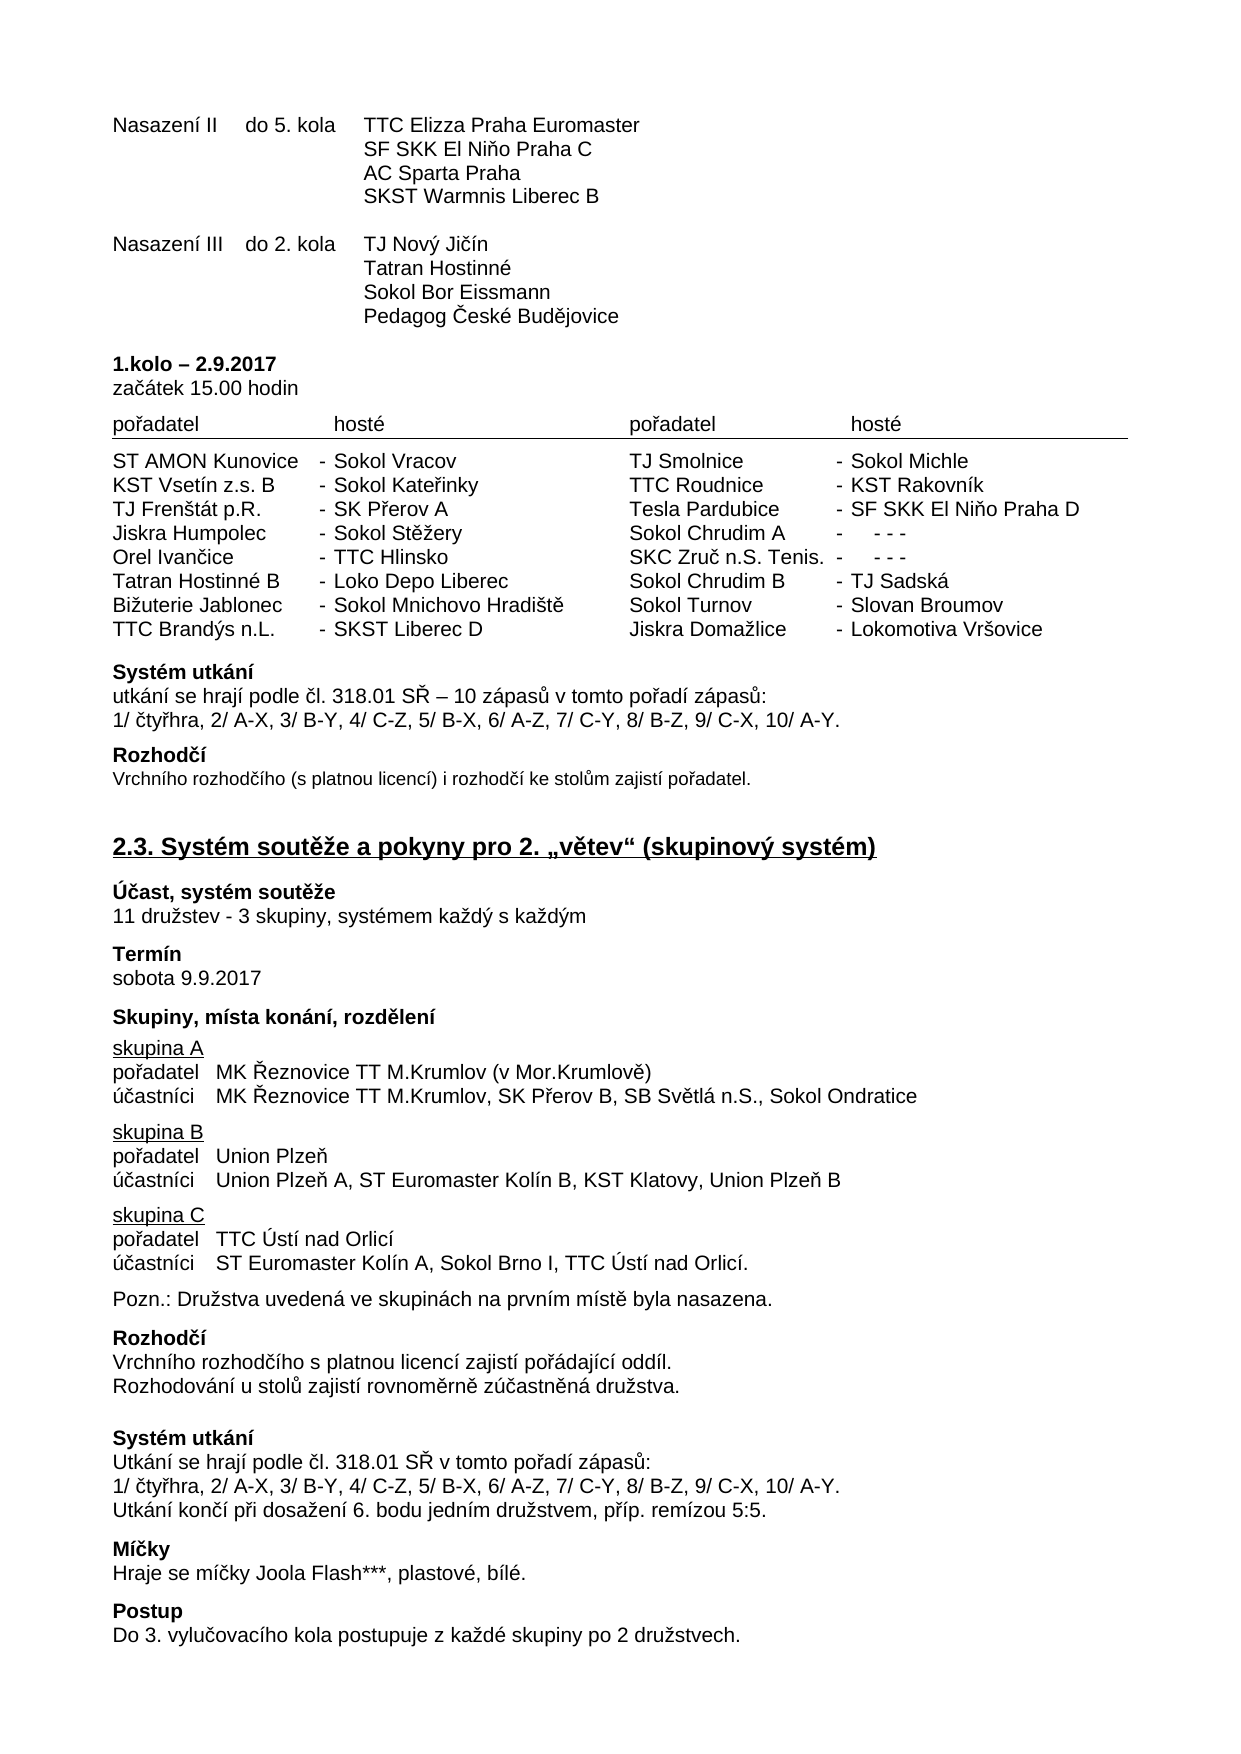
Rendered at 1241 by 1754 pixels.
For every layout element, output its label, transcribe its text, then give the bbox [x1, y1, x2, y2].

text Pedagog České Budějovice [112, 304, 1128, 328]
text účastníci Union Plzeň A, ST Euromaster Kolín B, KST Klatovy, Union Plzeň B [112, 1167, 1128, 1191]
text Vrchního rozhodčího (s platnou licencí) i rozhodčí ke stolům zajistí pořadatel. [112, 767, 1128, 789]
text účastníci ST Euromaster Kolín A, Sokol Brno I, TTC Ústí nad Orlicí. [112, 1251, 1128, 1275]
text 11 družstev - 3 skupiny, systémem každý s každým [112, 904, 1128, 928]
text SF SKK El Niňo Praha C [112, 136, 1128, 160]
text pořadatel MK Řeznovice TT M.Krumlov (v Mor.Krumlově) [112, 1059, 1128, 1083]
text Rozhodování u stolů zajistí rovnoměrně zúčastněná družstva. [112, 1373, 1128, 1397]
text 1/ čtyřhra, 2/ A-X, 3/ B-Y, 4/ C-Z, 5/ B-X, 6/ A-Z, 7/ C-Y, 8/ B-Z, 9/ C-X, 10/ A-Y. [112, 707, 1128, 731]
text skupina C [112, 1203, 1128, 1227]
text Účast, systém soutěže [112, 880, 1128, 904]
text Nasazení III do 2. kola TJ Nový Jičín [112, 232, 1128, 256]
text Pozn.: Družstva uvedená ve skupinách na prvním místě byla nasazena. [112, 1287, 1128, 1311]
text Jiskra Humpolec - Sokol Stěžery Sokol Chrudim A - - - - [112, 521, 1128, 544]
text Skupiny, místa konání, rozdělení [112, 1004, 1128, 1028]
text sobota 9.9.2017 [112, 966, 1128, 990]
text Tatran Hostinné [112, 256, 1128, 280]
text KST Vsetín z.s. B - Sokol Kateřinky TTC Roudnice - KST Rakovník [112, 473, 1128, 497]
text pořadatel Union Plzeň [112, 1143, 1128, 1167]
text Utkání se hrají podle čl. 318.01 SŘ v tomto pořadí zápasů: [112, 1450, 1128, 1474]
text Orel Ivančice - TTC Hlinsko SKC Zruč n.S. Tenis. - - - - [112, 544, 1128, 568]
text Sokol Bor Eissmann [112, 280, 1128, 304]
text Postup [112, 1599, 1128, 1623]
text Míčky [112, 1536, 1128, 1560]
text Systém utkání [112, 659, 1128, 683]
text Do 3. vylučovacího kola postupuje z každé skupiny po 2 družstvech. [112, 1623, 1128, 1647]
text SKST Warmnis Liberec B [112, 184, 1128, 208]
text 1.kolo – 2.9.2017 [112, 352, 1128, 376]
text Systém utkání [112, 1426, 1128, 1450]
text Tatran Hostinné B - Loko Depo Liberec Sokol Chrudim B - TJ Sadská [112, 568, 1128, 592]
text TTC Brandýs n.L. - SKST Liberec D Jiskra Domažlice - Lokomotiva Vršovice [112, 616, 1128, 640]
text ST AMON Kunovice - Sokol Vracov TJ Smolnice - Sokol Michle [112, 449, 1128, 473]
text Nasazení II do 5. kola TTC Elizza Praha Euromaster [112, 112, 1128, 136]
text začátek 15.00 hodin [112, 376, 1128, 400]
text AC Sparta Praha [112, 160, 1128, 184]
text Rozhodčí [112, 1326, 1128, 1349]
text Utkání končí při dosažení 6. bodu jedním družstvem, příp. remízou 5:5. [112, 1498, 1128, 1522]
text účastníci MK Řeznovice TT M.Krumlov, SK Přerov B, SB Světlá n.S., Sokol Ondratice [112, 1083, 1128, 1107]
text Bižuterie Jablonec - Sokol Mnichovo Hradiště Sokol Turnov - Slovan Broumov [112, 592, 1128, 616]
text skupina A [112, 1036, 1128, 1059]
text utkání se hrají podle čl. 318.01 SŘ – 10 zápasů v tomto pořadí zápasů: [112, 683, 1128, 707]
text TJ Frenštát p.R. - SK Přerov A Tesla Pardubice - SF SKK El Niňo Praha D [112, 497, 1128, 521]
text 1/ čtyřhra, 2/ A-X, 3/ B-Y, 4/ C-Z, 5/ B-X, 6/ A-Z, 7/ C-Y, 8/ B-Z, 9/ C-X, 10/ A-Y. [112, 1474, 1128, 1498]
text Hraje se míčky Joola Flash***, plastové, bílé. [112, 1560, 1128, 1584]
text 2.3. Systém soutěže a pokyny pro 2. „větev“ (skupinový systém) [112, 832, 1128, 861]
text Vrchního rozhodčího s platnou licencí zajistí pořádající oddíl. [112, 1349, 1128, 1373]
text Rozhodčí [112, 743, 1128, 767]
text pořadatel TTC Ústí nad Orlicí [112, 1227, 1128, 1251]
text pořadatel hosté pořadatel hosté [112, 412, 1128, 438]
text Termín [112, 942, 1128, 966]
text skupina B [112, 1119, 1128, 1143]
